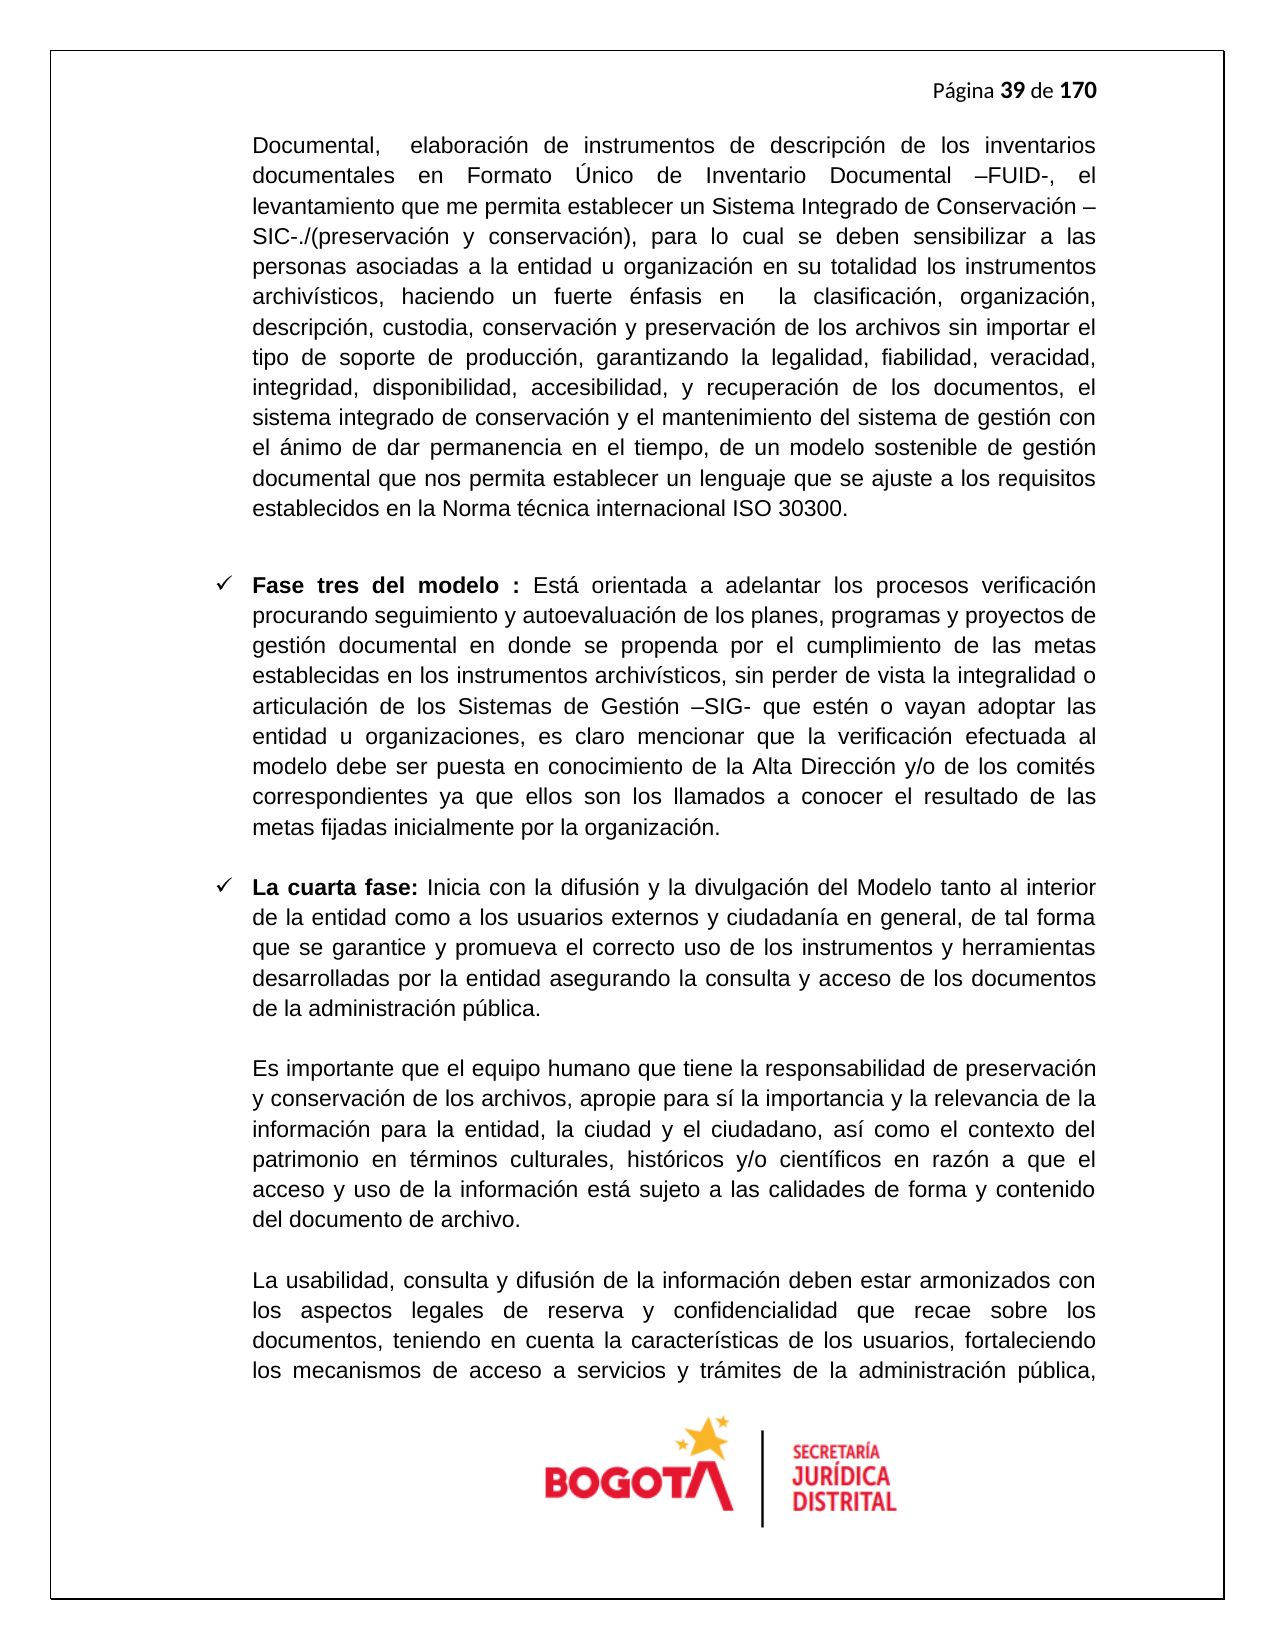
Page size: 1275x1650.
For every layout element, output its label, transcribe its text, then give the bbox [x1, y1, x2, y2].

picture [533, 1406, 917, 1548]
list Fase tres del modelo : Está orientada a adelantar los procesos verificación procurando seguimiento y autoevaluación de los planes, programas y proyectos de gestión documental en donde se propenda por el cumplimiento de las metas establecidas en los instrumentos archivísticos, sin perder de vista la integralidad o articulación de los Sistemas de Gestión –SIG- que estén o vayan adoptar las entidad u organizaciones, es claro mencionar que la verificación efectuada al modelo debe ser puesta en conocimiento de la Alta Dirección y/o de los comités correspondientes ya que ellos son los llamados a conocer el resultado de las metas fijadas inicialmente por la organización. [214, 572, 1097, 840]
list Es importante que el equipo humano que tiene la responsabilidad de preservación y conservación de los archivos, apropie para sí la importancia y la relevancia de la información para la entidad, la ciudad y el ciudadano, así como el contexto del patrimonio en términos culturales, históricos y/o científicos en razón a que el acceso y uso de la información está sujeto a las calidades de forma y contenido del documento de archivo. [252, 1055, 1097, 1233]
list La cuarta fase: Inicia con la difusión y la divulgación del Modelo tanto al interior de la entidad como a los usuarios externos y ciudadanía en general, de tal forma que se garantice y promueva el correcto uso de los instrumentos y herramientas desarrolladas por la entidad asegurando la consulta y acceso de los documentos de la administración pública. [214, 874, 1097, 1021]
